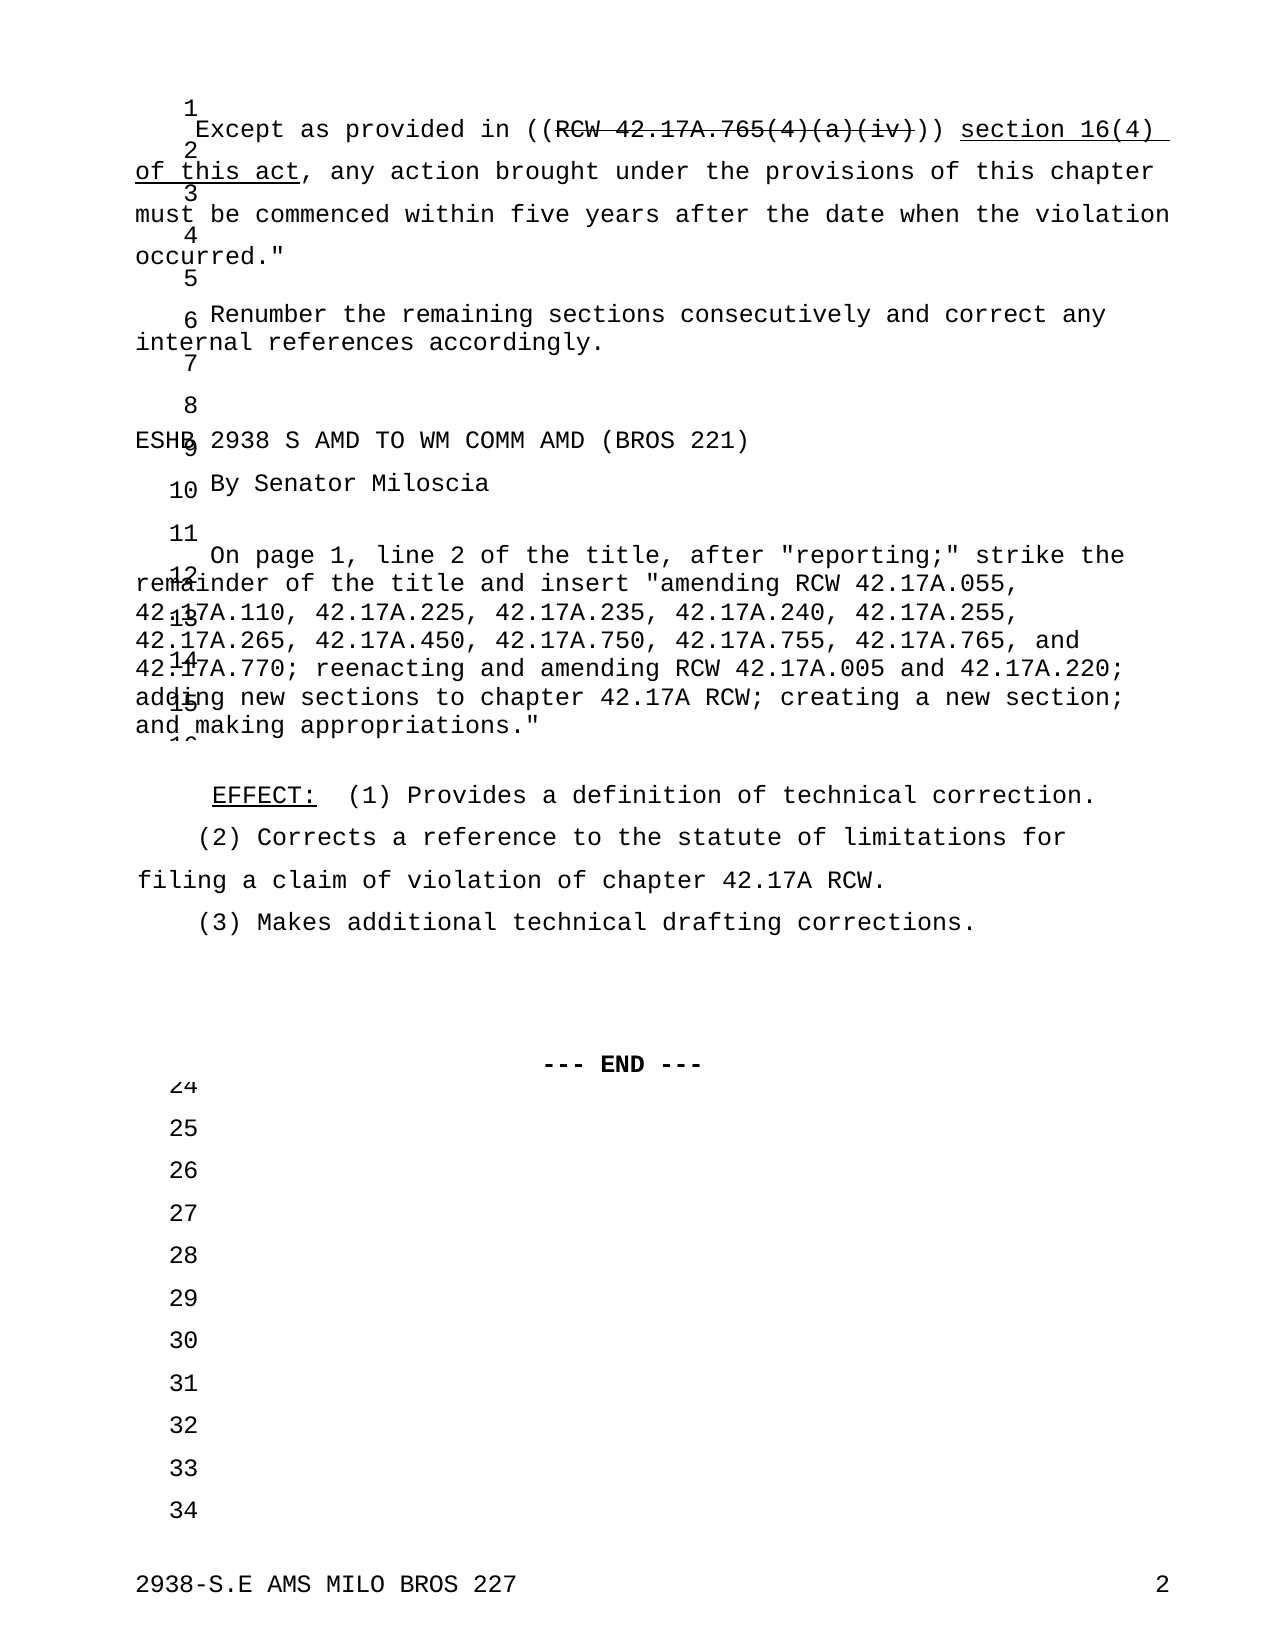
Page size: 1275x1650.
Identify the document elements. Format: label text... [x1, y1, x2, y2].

text On page 1, line 2 of the title, after "reporting;" strike the remainder of the title and insert "amending RCW 42.17A.055, 42.17A.110, 42.17A.225, 42.17A.235, 42.17A.240, 42.17A.255, 42.17A.265, 42.17A.450, 42.17A.750, 42.17A.755, 42.17A.765, and 42.17A.770; reenacting and amending RCW 42.17A.005 and 42.17A.220; adding new sections to chapter 42.17A RCW; creating a new section; and making appropriations." [135, 542, 1170, 741]
text Except as provided in ((RCW 42.17A.765(4)(a)(iv))) section 16(4) of this act, any action brought under the provisions of this chapter must be commenced within five years after the date when the violation occurred." [135, 103, 1170, 273]
text --- END --- [75, 1038, 1170, 1081]
text Renumber the remaining sections consecutively and correct any internal references accordingly. [135, 302, 1170, 358]
text By Senator Miloscia [135, 457, 1170, 500]
